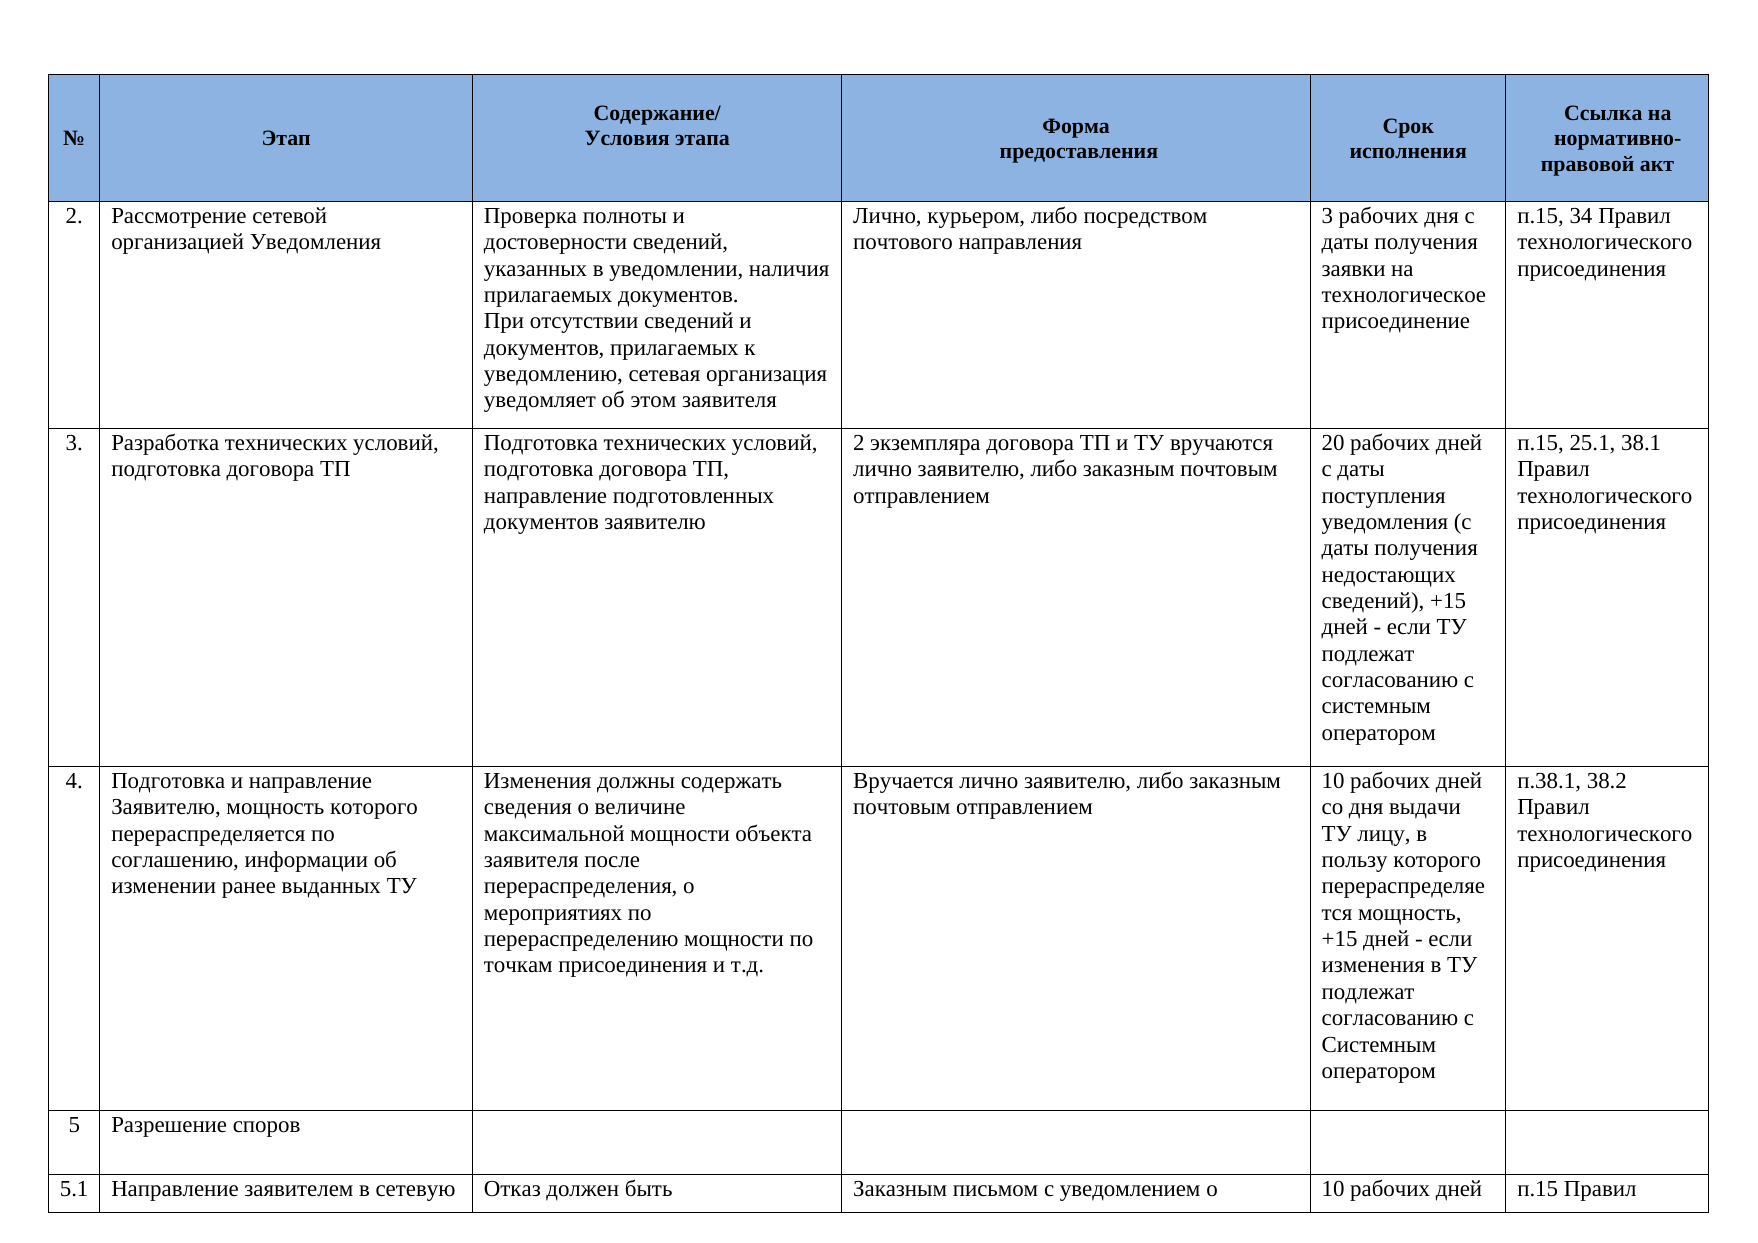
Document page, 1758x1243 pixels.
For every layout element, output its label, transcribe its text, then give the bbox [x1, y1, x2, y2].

table_cell Вручается лично заявителю, либо заказным почтовым отправлением [842, 767, 1310, 1110]
table_cell 10 рабочих дней со дня выдачи ТУ лицу, в пользу которого перераспределяется мощность, +15 дней - если изменения в ТУ подлежат согласованию с Системным оператором [1311, 767, 1505, 1110]
table_cell 20 рабочих дней с даты поступления уведомления (с даты получения недостающих сведений), +15 дней - если ТУ подлежат согласованию с системным оператором [1311, 429, 1505, 766]
table_cell [1506, 1111, 1708, 1174]
table_cell Изменения должны содержать сведения о величине максимальной мощности объекта заявителя после перераспределения, о мероприятиях по перераспределению мощности по точкам присоединения и т.д. [473, 767, 841, 1110]
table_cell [842, 1175, 1310, 1212]
table_cell 5.1 [49, 1175, 99, 1212]
table_cell п.15, 34 Правил технологического присоединения [1506, 202, 1708, 428]
table_header Этап [100, 75, 472, 201]
table_cell Лично, курьером, либо посредством почтового направления [842, 202, 1310, 428]
table_cell [842, 1111, 1310, 1174]
table_cell 2. [49, 202, 99, 428]
table_header Содержание/ Условия этапа [473, 75, 841, 201]
table_header № [49, 75, 99, 201]
table_cell Разрешение споров [100, 1111, 472, 1174]
table_cell 5 [49, 1111, 99, 1174]
table_cell п.38.1, 38.2 Правил технологического присоединения [1506, 767, 1708, 1110]
table_cell 2 экземпляра договора ТП и ТУ вручаются лично заявителю, либо заказным почтовым отправлением [842, 429, 1310, 766]
table_cell 4. [49, 767, 99, 1110]
table_cell Подготовка технических условий, подготовка договора ТП, направление подготовленных документов заявителю [473, 429, 841, 766]
table_cell п.15, 25.1, 38.1 Правил технологического присоединения [1506, 429, 1708, 766]
table_cell [1311, 1111, 1505, 1174]
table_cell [1506, 1175, 1708, 1212]
table_cell Проверка полноты и достоверности сведений, указанных в уведомлении, наличия прилагаемых документов. При отсутствии сведений и документов, прилагаемых к уведомлению, сетевая организация уведомляет об этом заявителя [473, 202, 841, 428]
table_cell [473, 1111, 841, 1174]
table_header Форма предоставления [842, 75, 1310, 201]
table_cell Подготовка и направление Заявителю, мощность которого перераспределяется по соглашению, информации об изменении ранее выданных ТУ [100, 767, 472, 1110]
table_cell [100, 1175, 472, 1212]
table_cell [1311, 1175, 1505, 1212]
table_cell 3 рабочих дня с даты получения заявки на технологическое присоединение [1311, 202, 1505, 428]
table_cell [473, 1175, 841, 1212]
table_header Срок исполнения [1311, 75, 1505, 201]
table_cell Рассмотрение сетевой организацией Уведомления [100, 202, 472, 428]
table_header Ссылка на нормативно- правовой акт [1506, 75, 1708, 201]
table_cell Разработка технических условий, подготовка договора ТП [100, 429, 472, 766]
table_cell 3. [49, 429, 99, 766]
